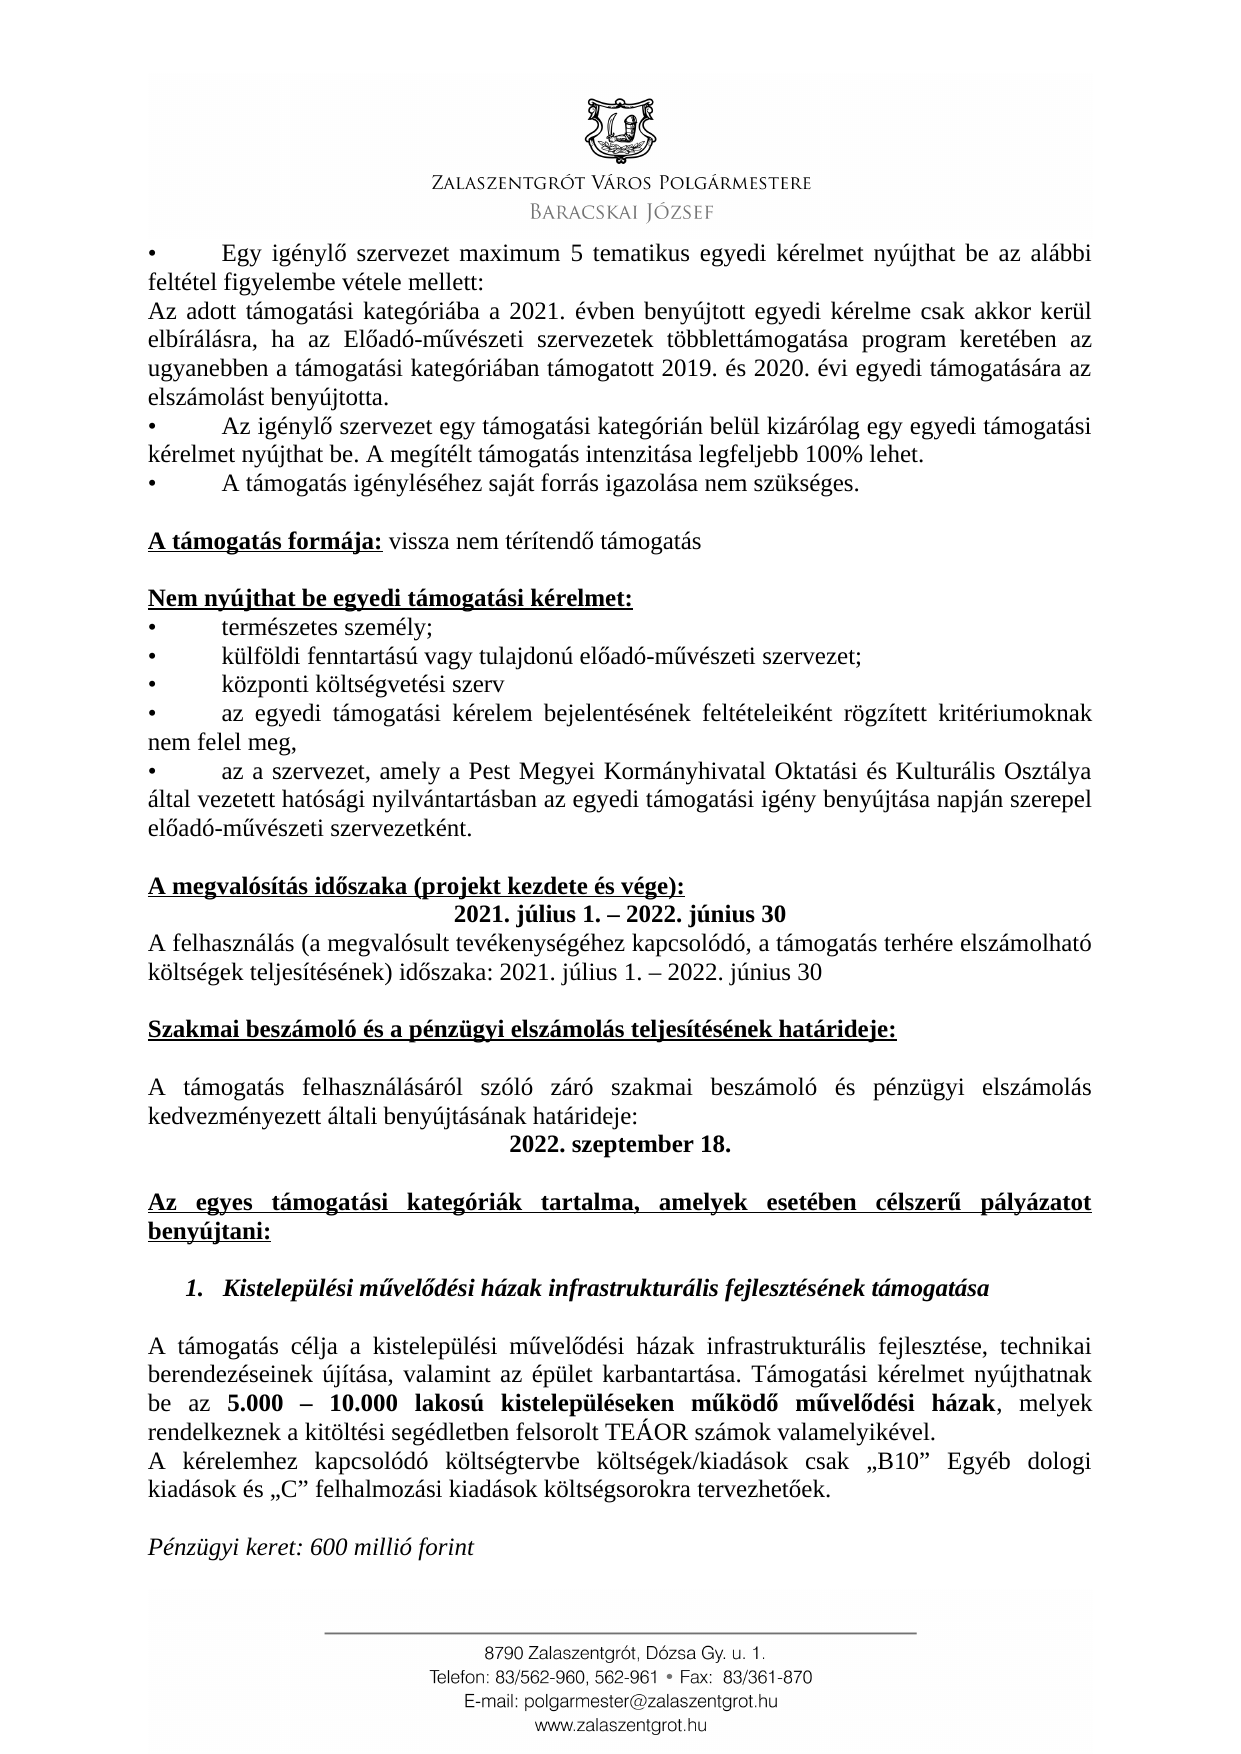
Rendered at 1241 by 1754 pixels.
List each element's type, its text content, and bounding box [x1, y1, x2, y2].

list Kistelepülési művelődési házak infrastrukturális fejlesztésének támogatása [185, 1273, 1093, 1302]
picture [147, 73, 1094, 239]
text Az adott támogatási kategóriába a 2021. évben benyújtott egyedi kérelme csak akkor kerül elbírálásra, ha az Előadó-művészeti szervezetek többlettámogatása program keretében az ugyanebben a támogatási kategóriában támogatott 2019. és 2020. évi egyedi támogatására az elszámolást benyújtotta. [148, 296, 1093, 411]
text • az a szervezet, amely a Pest Megyei Kormányhivatal Oktatási és Kulturális Osztálya által vezetett hatósági nyilvántartásban az egyedi támogatási igény benyújtása napján szerepel előadó-művészeti szervezetként. [148, 756, 1093, 842]
text Nem nyújthat be egyedi támogatási kérelmet: [148, 583, 1093, 612]
text A támogatás célja a kistelepülési művelődési házak infrastrukturális fejlesztése, technikai berendezéseinek újítása, valamint az épület karbantartása. Támogatási kérelmet nyújthatnak be az 5.000 – 10.000 lakosú kistelepüléseken működő művelődési házak, melyek rendelkeznek a kitöltési segédletben felsorolt TEÁOR számok valamelyikével. [148, 1331, 1093, 1446]
text 2022. szeptember 18. [148, 1129, 1093, 1158]
picture [147, 1589, 1094, 1754]
text • Az igénylő szervezet egy támogatási kategórián belül kizárólag egy egyedi támogatási kérelmet nyújthat be. A megítélt támogatás intenzitása legfeljebb 100% lehet. [148, 411, 1093, 468]
text • külföldi fenntartású vagy tulajdonú előadó-művészeti szervezet; [148, 641, 1093, 669]
text A támogatás felhasználásáról szóló záró szakmai beszámoló és pénzügyi elszámolás kedvezményezett általi benyújtásának határideje: [148, 1072, 1093, 1129]
text • Egy igénylő szervezet maximum 5 tematikus egyedi kérelmet nyújthat be az alábbi feltétel figyelembe vétele mellett: [148, 239, 1093, 296]
text Pénzügyi keret: 600 millió forint [148, 1532, 1093, 1561]
text Szakmai beszámoló és a pénzügyi elszámolás teljesítésének határideje: [148, 1014, 1093, 1043]
text A támogatás formája: vissza nem térítendő támogatás [148, 526, 1093, 554]
text • A támogatás igényléséhez saját forrás igazolása nem szükséges. [148, 468, 1093, 497]
text • természetes személy; [148, 612, 1093, 641]
text A megvalósítás időszaka (projekt kezdete és vége): [148, 871, 1093, 899]
text 2021. július 1. – 2022. június 30 [148, 899, 1093, 928]
text • az egyedi támogatási kérelem bejelentésének feltételeiként rögzített kritériumoknak nem felel meg, [148, 698, 1093, 756]
text Az egyes támogatási kategóriák tartalma, amelyek esetében célszerű pályázatot benyújtani: [148, 1187, 1093, 1244]
text A kérelemhez kapcsolódó költségtervbe költségek/kiadások csak „B10” Egyéb dologi kiadások és „C” felhalmozási kiadások költségsorokra tervezhetőek. [148, 1446, 1093, 1503]
text A felhasználás (a megvalósult tevékenységéhez kapcsolódó, a támogatás terhére elszámolható költségek teljesítésének) időszaka: 2021. július 1. – 2022. június 30 [148, 928, 1093, 986]
text • központi költségvetési szerv [148, 669, 1093, 698]
